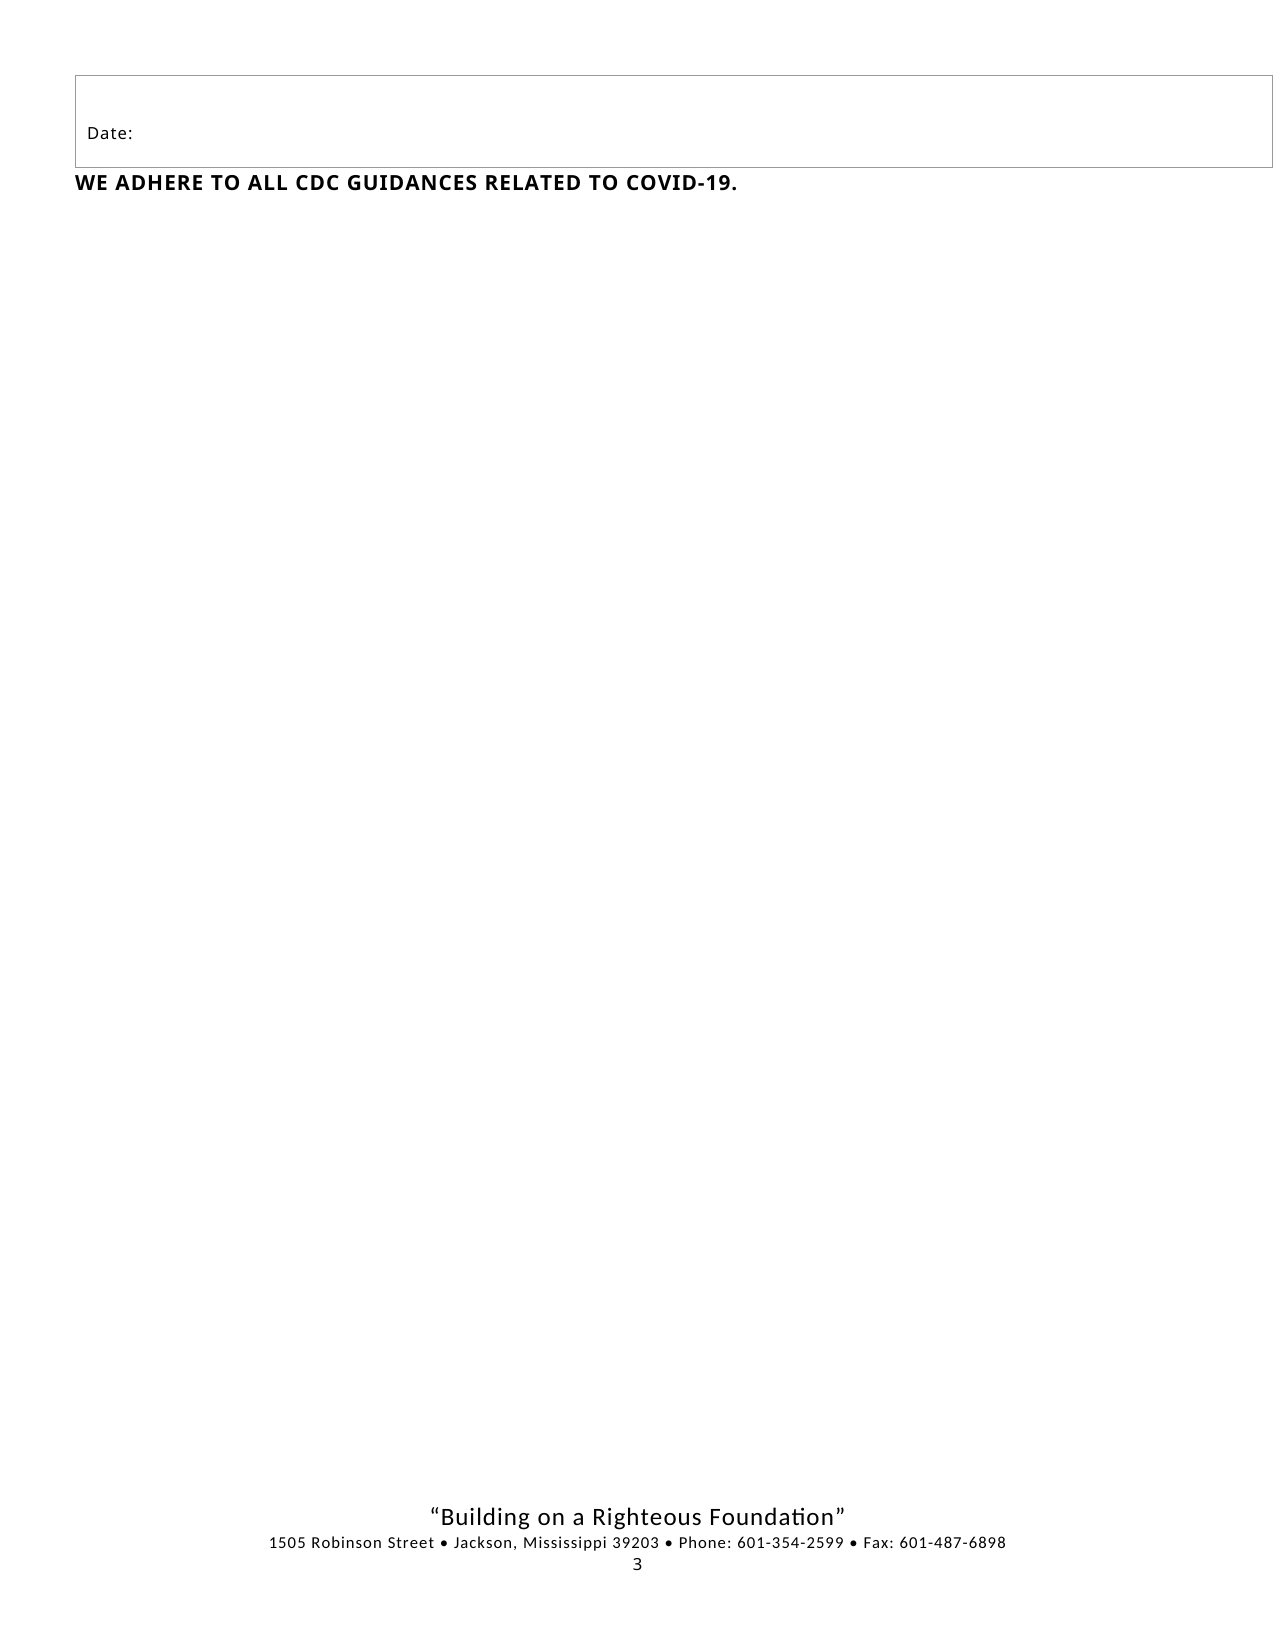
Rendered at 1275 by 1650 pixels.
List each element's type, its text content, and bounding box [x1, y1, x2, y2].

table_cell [76, 76, 1272, 167]
text WE ADHERE TO ALL CDC GUIDANCES RELATED TO COVID-19. [75, 168, 1200, 196]
